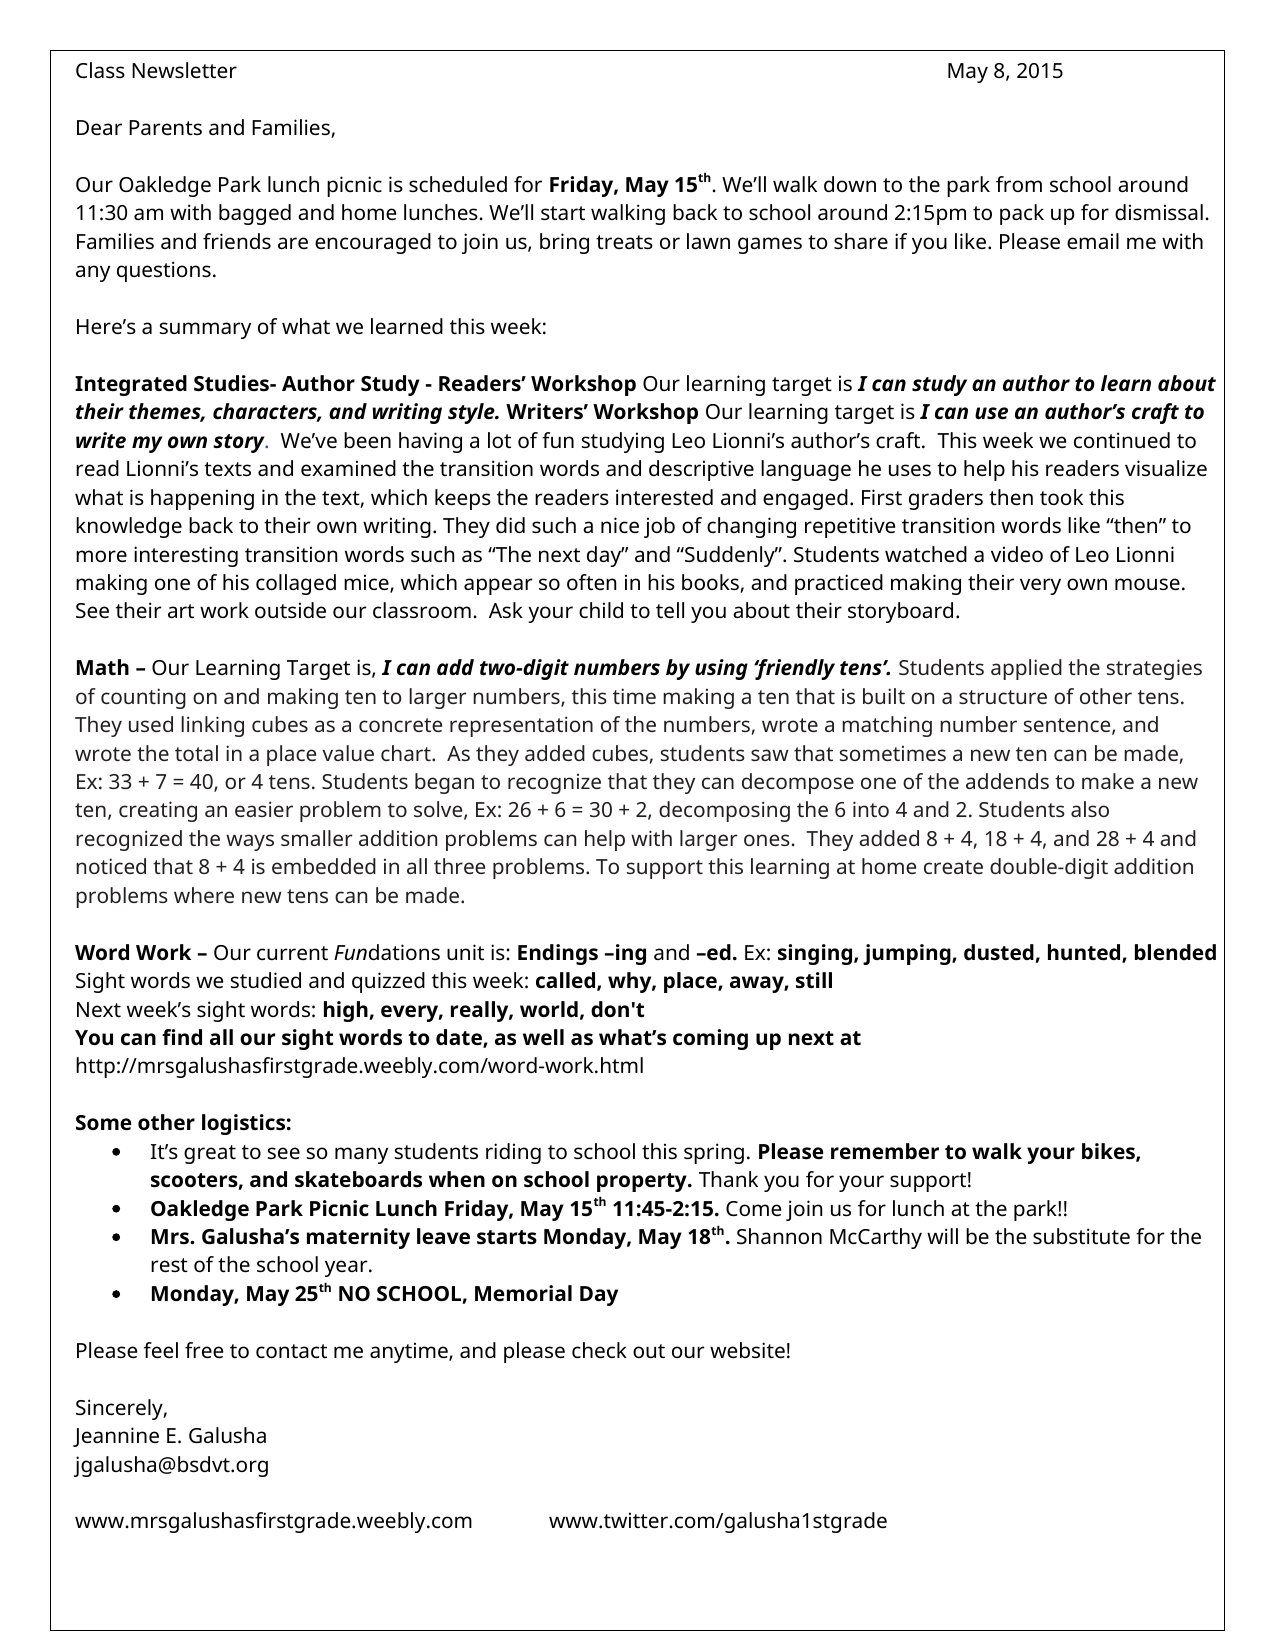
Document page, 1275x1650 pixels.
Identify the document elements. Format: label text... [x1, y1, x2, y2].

text http://mrsgalushasfirstgrade.weebly.com/word-work.html [75, 1052, 1219, 1080]
text Our lunch picnic is scheduled for Friday, May 15th. We’ll walk down to the park from school around 11:30 am with bagged and home lunches. We’ll start walking back to school around 2:15pm to pack up for dismissal. Families and friends are encouraged to join us, bring treats or lawn games to share if you like. Please email me with any questions. [75, 170, 1219, 284]
text Jeannine E. Galusha [75, 1421, 1219, 1450]
text Class Newsletter May 8, 2015 [75, 56, 1219, 85]
text Please feel free to contact me anytime, and please check out our website! [75, 1336, 1219, 1364]
text jgalusha@bsdvt.org [75, 1450, 1219, 1478]
text Here’s a summary of what we learned this week: [75, 312, 1219, 341]
text Sight words we studied and quizzed this week: called, why, place, away, still [75, 966, 1219, 995]
text www.mrsgalushasfirstgrade.weebly.com www.twitter.com/galusha1stgrade [75, 1507, 1219, 1535]
text You can find all our sight words to date, as well as what’s coming up next at [75, 1023, 1219, 1052]
text Math – Our Learning Target is, I can add two-digit numbers by using ‘friendly tens’. Students applied the strategies of counting on and making ten to larger numbers, this time making a ten that is built on a structure of other tens. They used linking cubes as a concrete representation of the numbers, wrote a matching number sentence, and wrote the total in a place value chart. As they added cubes, students saw that sometimes a new ten can be made, Ex: 33 + 7 = 40, or 4 tens. Students began to recognize that they can decompose one of the addends to make a new ten, creating an easier problem to solve, Ex: 26 + 6 = 30 + 2, decomposing the 6 into 4 and 2. Students also recognized the ways smaller addition problems can help with larger ones. They added 8 + 4, 18 + 4, and 28 + 4 and noticed that 8 + 4 is embedded in all three problems. To support this learning at home create double-digit addition problems where new tens can be made. [75, 653, 1219, 909]
text Sincerely, [75, 1393, 1219, 1421]
text Next week’s sight words: high, every, really, world, don't [75, 995, 1219, 1023]
text Integrated Studies- Author Study - Readers’ Workshop Our learning target is I can study an author to learn about their themes, characters, and writing style. Writers’ Workshop Our learning target is I can use an author’s craft to write my own story. We’ve been having a lot of fun studying Leo Lionni’s author’s craft. This week we continued to read Lionni’s texts and examined the transition words and descriptive language he uses to help his readers visualize what is happening in the text, which keeps the readers interested and engaged. First graders then took this knowledge back to their own writing. They did such a nice job of changing repetitive transition words like “then” to more interesting transition words such as “The next day” and “Suddenly”. Students watched a video of Leo Lionni making one of his collaged mice, which appear so often in his books, and practiced making their very own mouse. See their art work outside our classroom. Ask your child to tell you about their storyboard. [75, 369, 1219, 625]
list It’s great to see so many students riding to school this spring. Please remember to walk your bikes, scooters, and skateboards when on school property. Thank you for your support! [112, 1137, 1219, 1194]
list Monday, May 25th NO SCHOOL, Memorial Day [112, 1279, 1219, 1307]
list Mrs. Galusha’s maternity leave starts Monday, May 18th. Shannon McCarthy will be the substitute for the rest of the school year. [112, 1222, 1219, 1279]
text Word Work – Our current Fundations unit is: Endings –ing and –ed. Ex: singing, jumping, dusted, hunted, blended [75, 938, 1219, 966]
list Picnic Lunch Friday, May 15th 11:45-2:15. Come join us for lunch at the park!! [112, 1194, 1219, 1222]
text Dear Parents and Families, [75, 113, 1219, 142]
text Some other logistics: [75, 1108, 1219, 1137]
